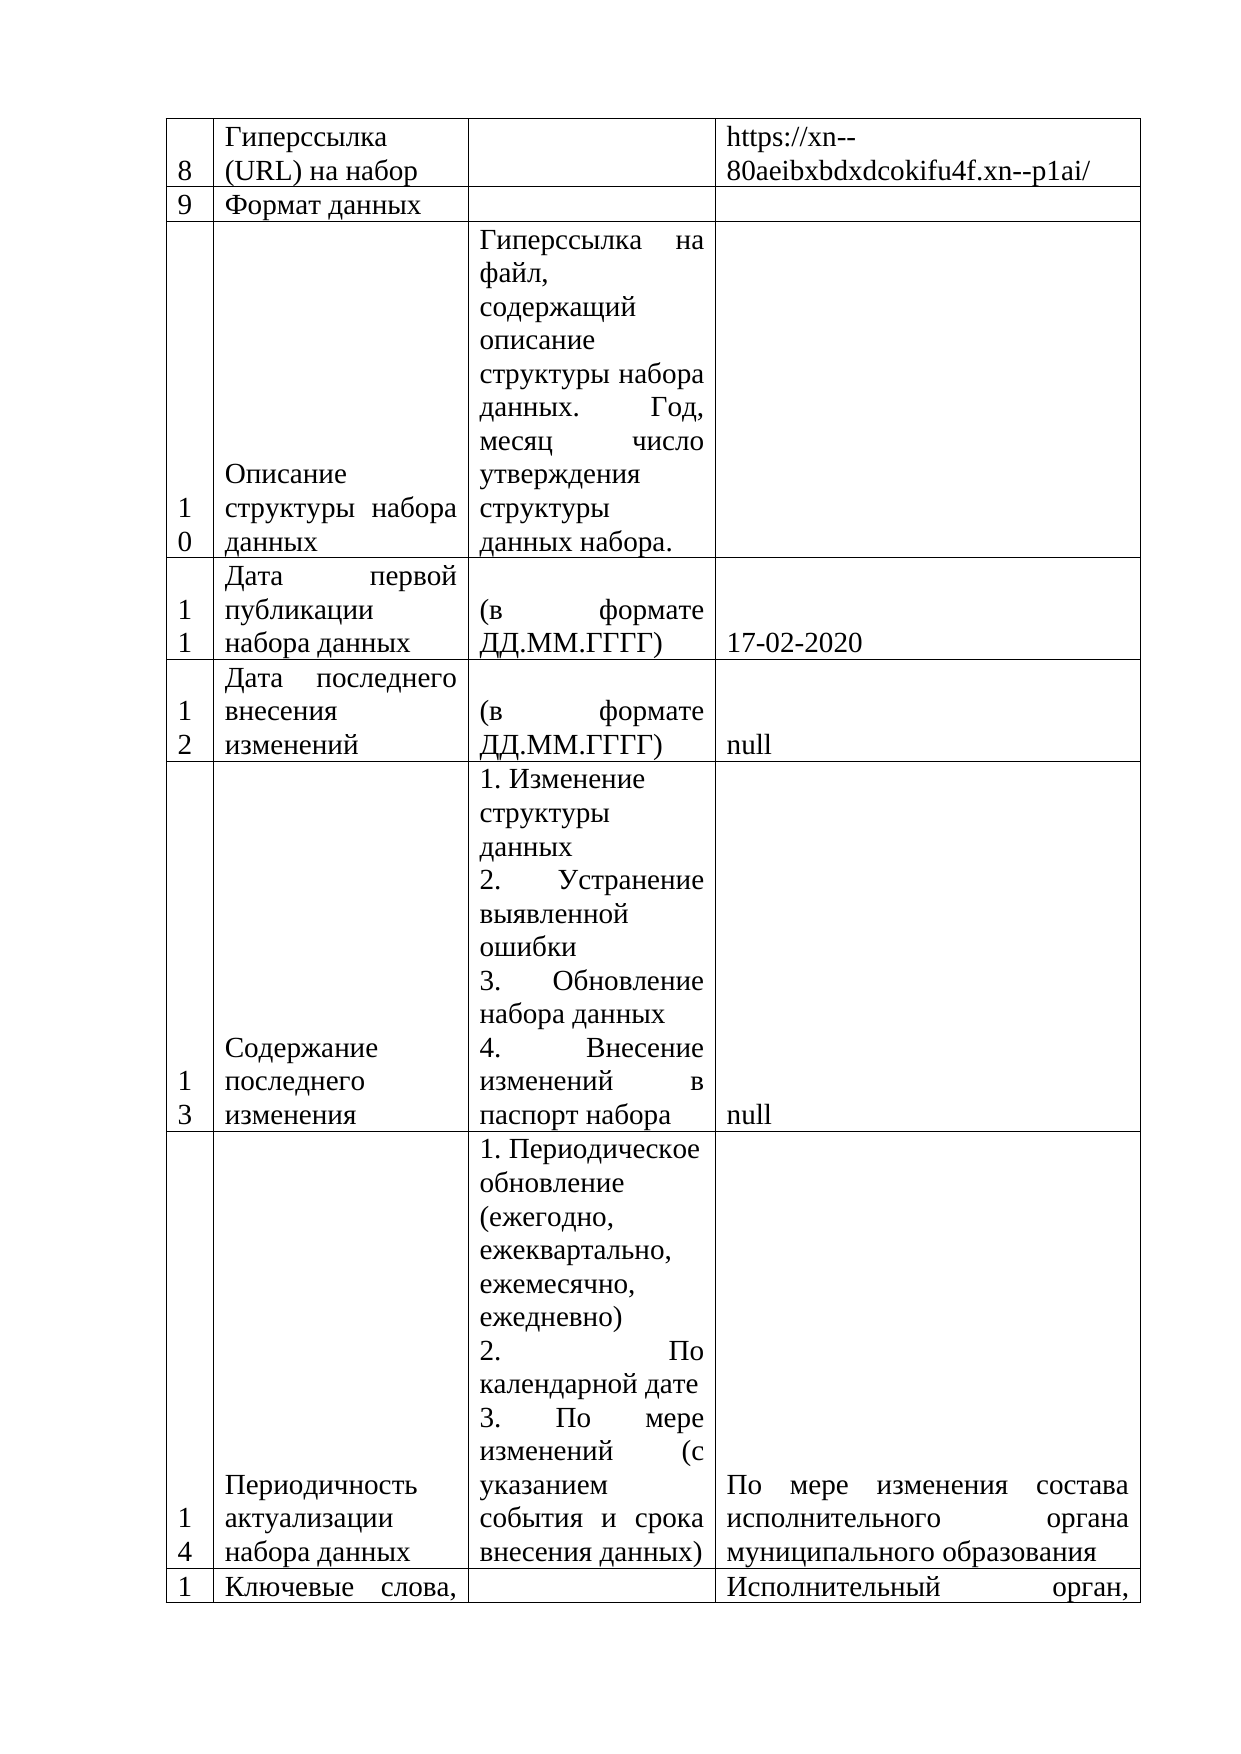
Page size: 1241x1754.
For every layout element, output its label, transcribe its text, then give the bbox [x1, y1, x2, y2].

table_cell Периодичность актуализации набора данных [214, 1132, 468, 1568]
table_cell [716, 1569, 1140, 1602]
table_cell 1. Изменение структуры данных 2. Устранение выявленной ошибки 3. Обновление набора данных 4. Внесение изменений в паспорт набора [469, 762, 715, 1131]
table_cell [469, 1569, 715, 1602]
table_cell 1. Периодическое обновление (ежегодно, ежеквартально, ежемесячно, ежедневно) 2. По календарной дате 3. По мере изменений (с указанием события и срока внесения данных) [469, 1132, 715, 1568]
table_cell Формат данных [214, 187, 468, 221]
table_cell 15 [167, 1569, 213, 1602]
table_cell (в формате ДД.ММ.ГГГГ) [469, 660, 715, 761]
table_cell https://xn--80aeibxbdxdcokifu4f.xn--p1ai/ [716, 119, 1140, 186]
table_cell Дата первой публикации набора данных [214, 558, 468, 659]
table_cell 11 [167, 558, 213, 659]
table_cell 14 [167, 1132, 213, 1568]
table_cell 10 [167, 222, 213, 557]
table_cell 13 [167, 762, 213, 1131]
table_cell null [716, 762, 1140, 1131]
table_cell Гиперссылка на файл, содержащий описание структуры набора данных. Год, месяц число утверждения структуры данных набора. [469, 222, 715, 557]
table_cell [716, 222, 1140, 557]
table_cell 9 [167, 187, 213, 221]
table_cell [716, 187, 1140, 221]
table_cell [469, 187, 715, 221]
table_cell Содержание последнего изменения [214, 762, 468, 1131]
table_cell 12 [167, 660, 213, 761]
table_cell (в формате ДД.ММ.ГГГГ) [469, 558, 715, 659]
table_cell null [716, 660, 1140, 761]
table_cell Дата последнего внесения изменений [214, 660, 468, 761]
table_cell [469, 119, 715, 186]
table_cell 8 [167, 119, 213, 186]
table_cell Гиперссылка (URL) на набор [214, 119, 468, 186]
table_cell Описание структуры набора данных [214, 222, 468, 557]
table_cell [214, 1569, 468, 1602]
table_cell По мере изменения состава исполнительного органа муниципального образования [716, 1132, 1140, 1568]
table_cell 17-02-2020 [716, 558, 1140, 659]
